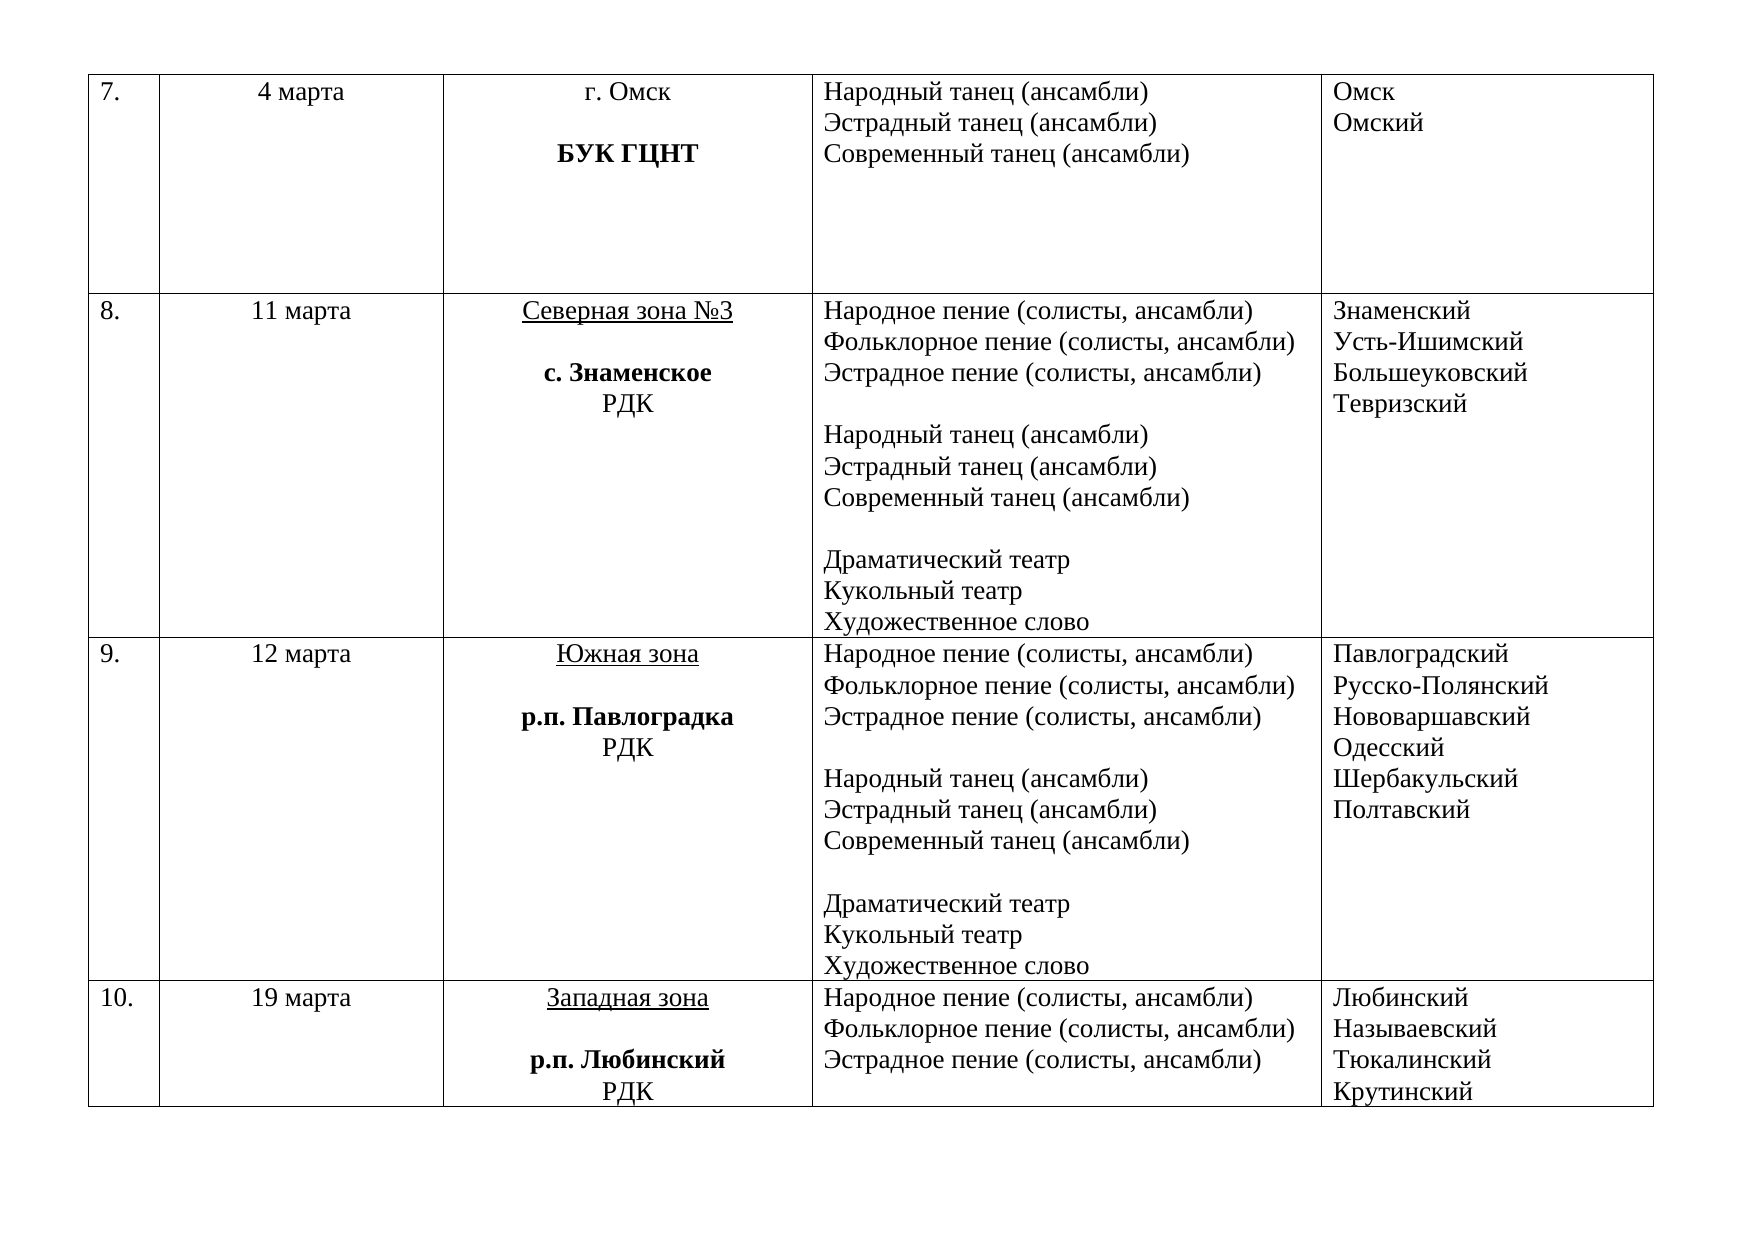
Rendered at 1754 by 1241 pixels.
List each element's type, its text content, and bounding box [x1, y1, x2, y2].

table_cell 12 марта [160, 638, 443, 980]
table_cell Омск Омский [1322, 75, 1653, 293]
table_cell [1322, 981, 1653, 1106]
table_cell 11 марта [160, 294, 443, 637]
table_cell [89, 75, 159, 293]
table_cell [89, 294, 159, 637]
table_cell 19 марта [160, 981, 443, 1106]
table_cell [89, 981, 159, 1106]
table_cell 4 марта [160, 75, 443, 293]
table_cell Павлоградский Русско-Полянский Нововаршавский Одесский Шербакульский Полтавский [1322, 638, 1653, 980]
table_cell Знаменский Усть-Ишимский Большеуковский Тевризский [1322, 294, 1653, 637]
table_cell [813, 981, 1321, 1106]
table_cell [89, 638, 159, 980]
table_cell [813, 294, 1321, 637]
table_cell Народный танец (ансамбли) Эстрадный танец (ансамбли) Современный танец (ансамбли) [813, 75, 1321, 293]
table_cell Южная зона р.п. Павлоградка РДК [444, 638, 812, 980]
table_cell Северная зона №3 с. Знаменское РДК [444, 294, 812, 637]
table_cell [444, 981, 812, 1106]
table_cell г. Омск БУК ГЦНТ [444, 75, 812, 293]
